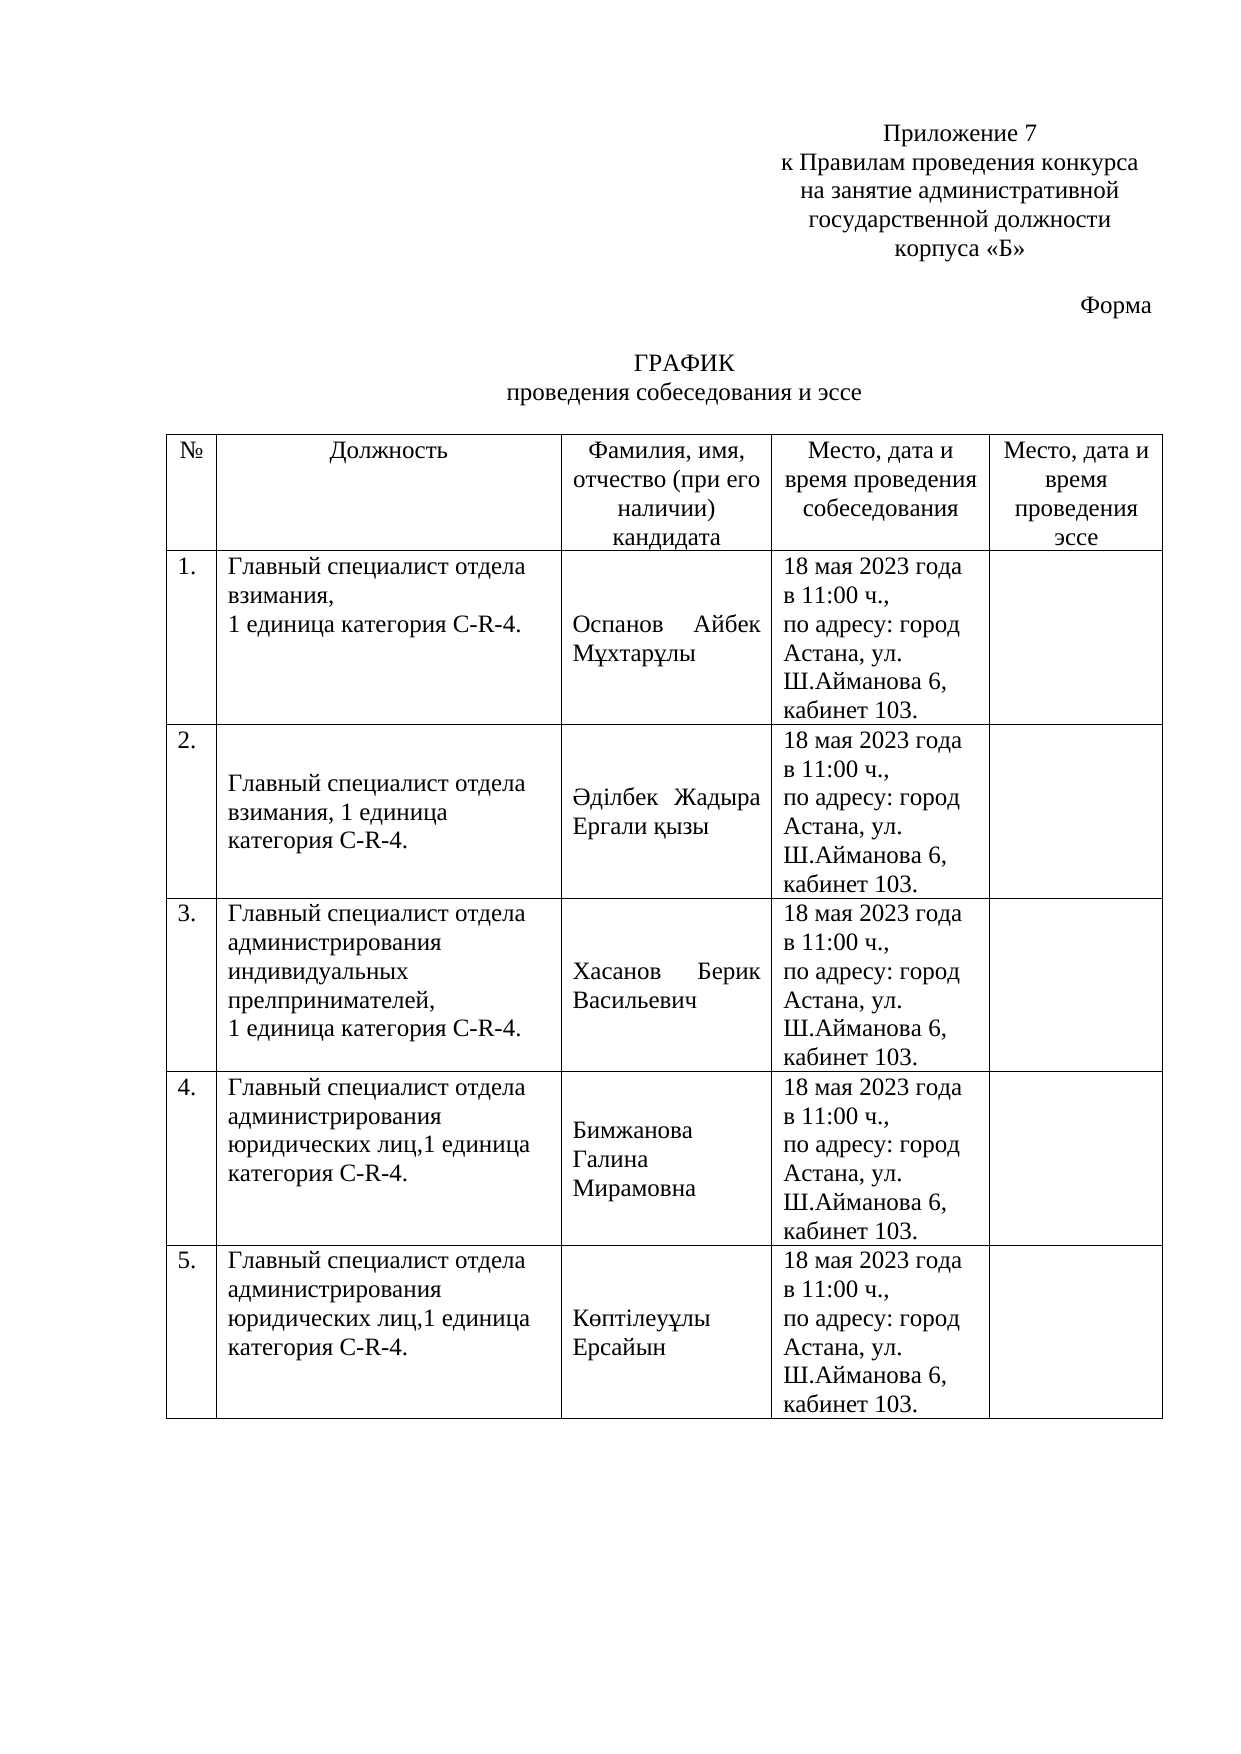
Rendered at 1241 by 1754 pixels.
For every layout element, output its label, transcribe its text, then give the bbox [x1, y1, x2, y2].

table_cell [167, 899, 216, 1071]
table_cell Бимжанова Галина Мирамовна [562, 1072, 771, 1244]
text Форма [177, 291, 1152, 319]
table_cell 18 мая 2023 года в 11:00 ч., по адресу: город Астана, ул. Ш.Айманова 6, кабинет 103. [772, 1072, 989, 1244]
table_cell Көптілеуұлы Ерсайын [562, 1246, 771, 1418]
table_cell [167, 551, 216, 724]
table_cell [167, 1246, 216, 1418]
table_cell Главный специалист отдела взимания, 1 единица категория С-R-4. [217, 725, 561, 897]
table_header № [167, 435, 216, 550]
table_header Место, дата и время проведения эссе [990, 435, 1162, 550]
text Приложение 7 [768, 118, 1152, 147]
text ГРАФИК [177, 348, 1152, 377]
table_cell Главный специалист отдела администрирования индивидуальных прелпринимателей, 1 единица категория С-R-4. [217, 899, 561, 1071]
table_cell [990, 899, 1162, 1071]
table_cell Главный специалист отдела взимания, 1 единица категория С-R-4. [217, 551, 561, 724]
table_cell [167, 725, 216, 897]
table_cell [990, 551, 1162, 724]
table_cell 18 мая 2023 года в 11:00 ч., по адресу: город Астана, ул. Ш.Айманова 6, кабинет 103. [772, 1246, 989, 1418]
table_cell Главный специалист отдела администрирования юридических лиц,1 единица категория С-R-4. [217, 1246, 561, 1418]
table_header Фамилия, имя, отчество (при его наличии) кандидата [562, 435, 771, 550]
table_cell 18 мая 2023 года в 11:00 ч., по адресу: город Астана, ул. Ш.Айманова 6, кабинет 103. [772, 725, 989, 897]
table_cell Әділбек Жадыра Ергали қызы [562, 725, 771, 897]
table_cell [990, 1072, 1162, 1244]
text проведения собеседования и эссе [177, 377, 1152, 406]
table_header Место, дата и время проведения собеседования [772, 435, 989, 550]
table_header Должность [217, 435, 561, 550]
table_cell Хасанов Берик Васильевич [562, 899, 771, 1071]
table_cell Главный специалист отдела администрирования юридических лиц,1 единица категория С-R-4. [217, 1072, 561, 1244]
table_cell [990, 1246, 1162, 1418]
table_cell [990, 725, 1162, 897]
table_cell [167, 1072, 216, 1244]
table_cell 18 мая 2023 года в 11:00 ч., по адресу: город Астана, ул. Ш.Айманова 6, кабинет 103. [772, 551, 989, 724]
text к Правилам проведения конкурса на занятие административной государственной должности корпуса «Б» [768, 147, 1152, 262]
table_cell 18 мая 2023 года в 11:00 ч., по адресу: город Астана, ул. Ш.Айманова 6, кабинет 103. [772, 899, 989, 1071]
table_cell Оспанов Айбек Мұхтарұлы [562, 551, 771, 724]
